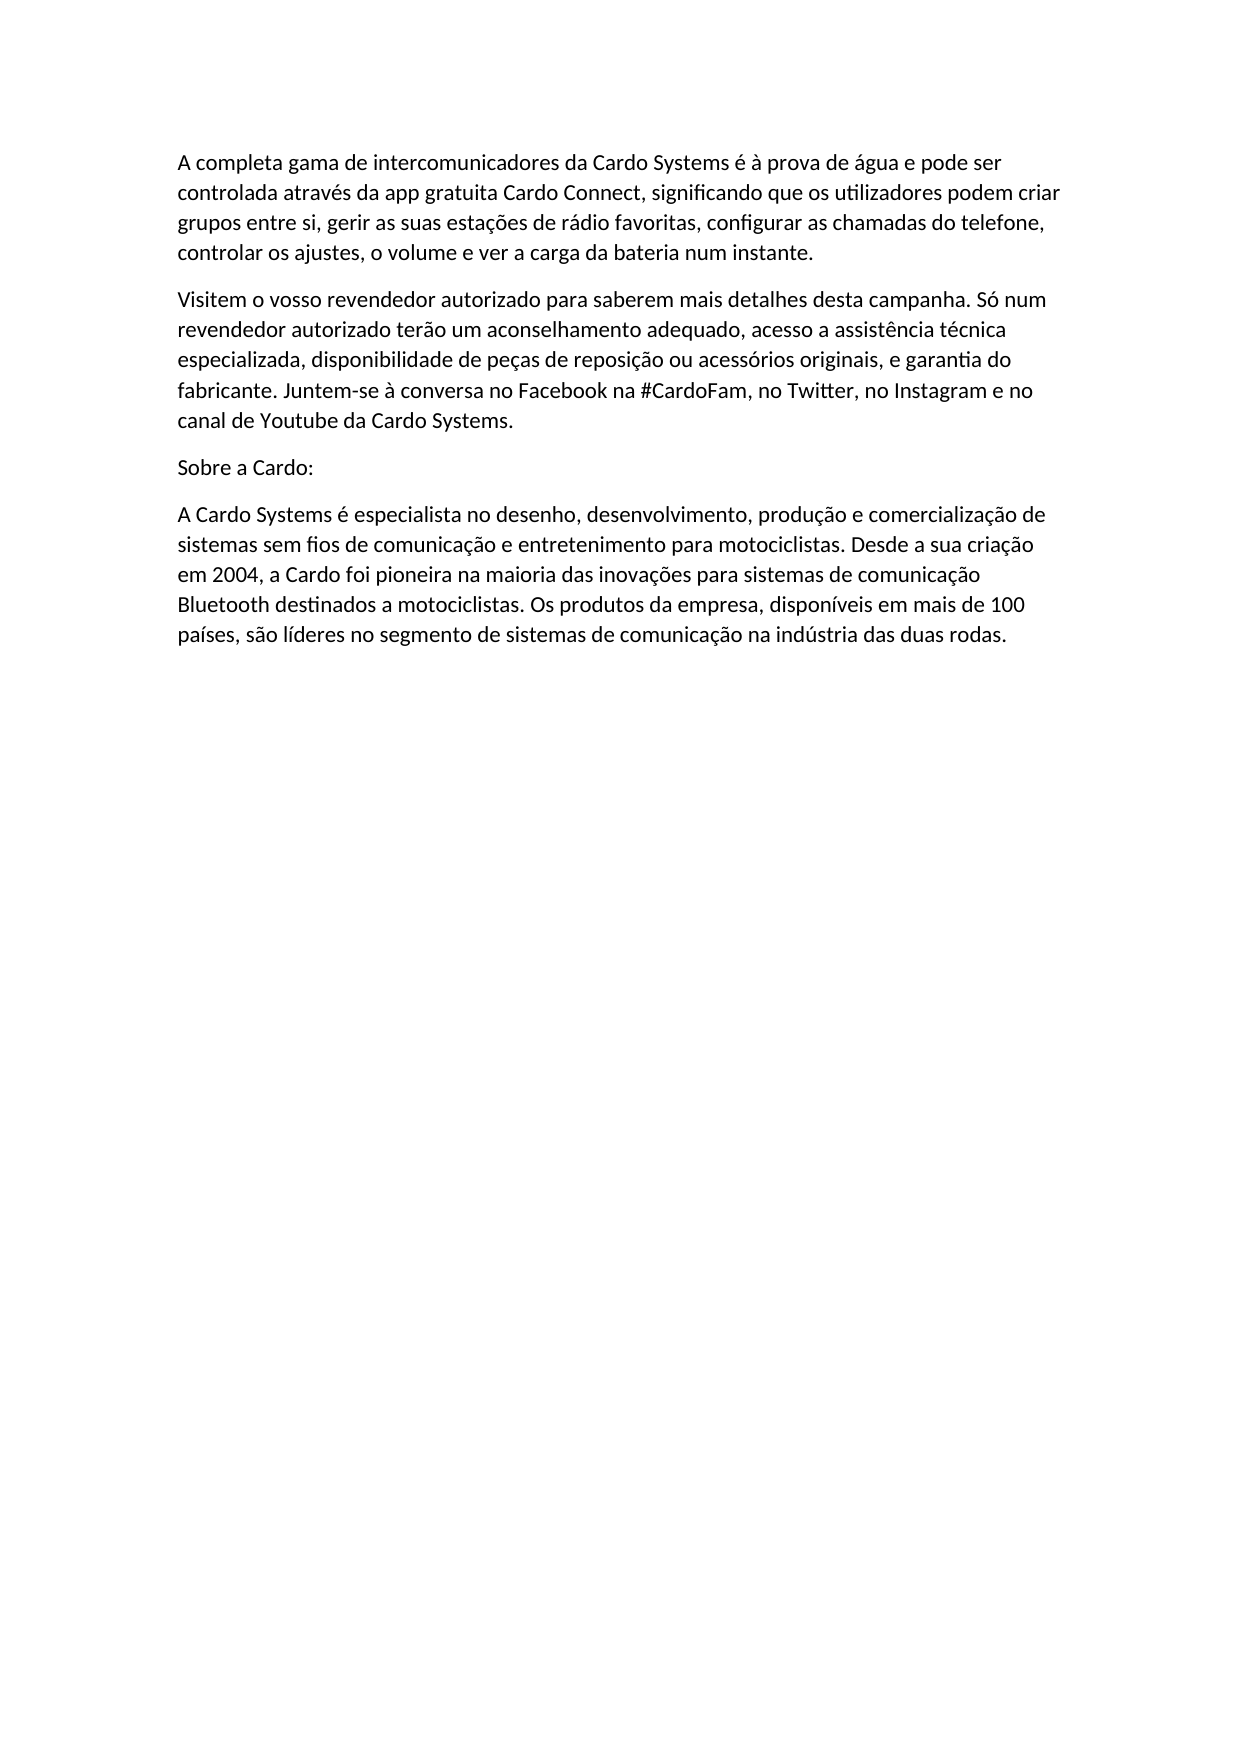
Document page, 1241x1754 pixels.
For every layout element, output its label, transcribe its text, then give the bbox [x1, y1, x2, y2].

text A completa gama de intercomunicadores da Cardo Systems é à prova de água e pode ser controlada através da app gratuita Cardo Connect, significando que os utilizadores podem criar grupos entre si, gerir as suas estações de rádio favoritas, configurar as chamadas do telefone, controlar os ajustes, o volume e ver a carga da bateria num instante. [177, 148, 1063, 266]
text Visitem o vosso revendedor autorizado para saberem mais detalhes desta campanha. Só num revendedor autorizado terão um aconselhamento adequado, acesso a assistência técnica especializada, disponibilidade de peças de reposição ou acessórios originais, e garantia do fabricante. Juntem-se à conversa no Facebook na #CardoFam, no Twitter, no Instagram e no canal de Youtube da Cardo Systems. [177, 285, 1063, 434]
text Sobre a Cardo: [177, 453, 1063, 481]
text A Cardo Systems é especialista no desenho, desenvolvimento, produção e comercialização de sistemas sem fios de comunicação e entretenimento para motociclistas. Desde a sua criação em 2004, a Cardo foi pioneira na maioria das inovações para sistemas de comunicação Bluetooth destinados a motociclistas. Os produtos da empresa, disponíveis em mais de 100 países, são líderes no segmento de sistemas de comunicação na indústria das duas rodas. [177, 500, 1063, 648]
